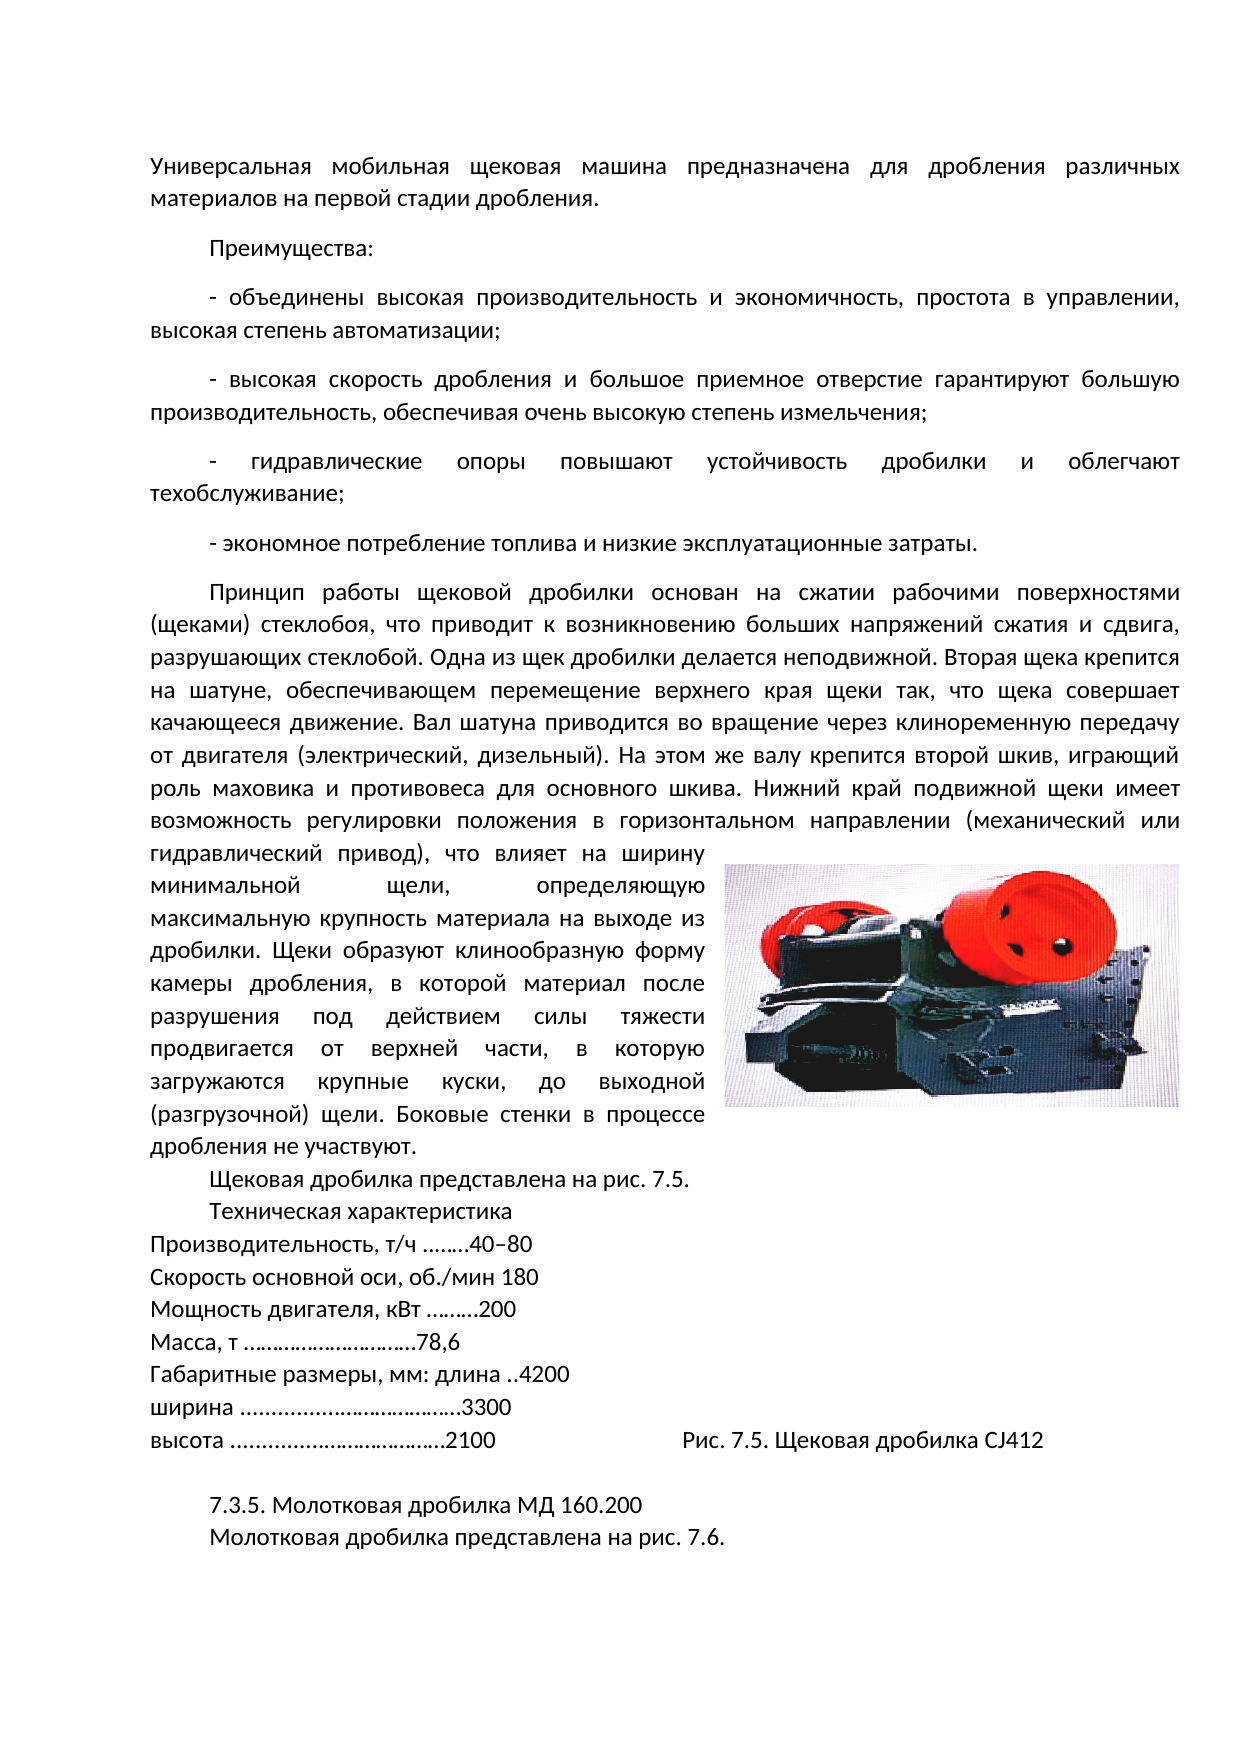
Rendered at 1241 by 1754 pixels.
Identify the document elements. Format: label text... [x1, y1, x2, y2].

text высота ...............…………………2100 Рис. 7.5. Щековая дробилка CJ412 [150, 1424, 1181, 1454]
text Скорость основной оси, об./мин 180 [150, 1261, 1181, 1291]
picture [723, 864, 1179, 1105]
text Масса, т …………………………78,6 [150, 1326, 1181, 1356]
text 7.3.5. Молотковая дробилка МД 160.200 [150, 1489, 1181, 1519]
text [150, 150, 1181, 213]
text - высокая скорость дробления и большoe приемнoe отверстие гарантируют большую производительность, обеспечивая очень высокую степень измельчения; [150, 363, 1181, 426]
text - объединены высокая производительность и экономичность, простота в управлении, высокая степень автоматизации; [150, 281, 1181, 344]
text ширина ................…………………3300 [150, 1391, 1181, 1422]
text Принцип работы щековой дробилки основан на сжатии рабочими поверхностями (щеками) стеклобоя, что приводит к возникновению больших напряжений сжатия и сдвига, разрушающих стеклобой. Одна из щек дробилки делается неподвижной. Вторая щека крепится на шатуне, обеспечивающем перемещение верхнего края щеки так, что щека совершает качающееся движение. Вал шатуна приводится во вращение через клиноременную передачу от двигателя (электрический, дизельный). На этом же валу крепится второй шкив, играющий роль маховика и противовеса для основного шкива. Нижний край подвижной щеки имеет возможность регулировки положения в горизонтальном направлении (механический или гидравлический привод), что влияет на ширину минимальной щели, определяющую максимальную крупность материала на выходе из дробилки. Щеки образуют клинообразную форму камеры дробления, в которой материал после разрушения под действием силы тяжести продвигается от верхней части, в которую загружаются крупные куски, до выходной (разгрузочной) щели. Боковые стенки в процессе дробления не участвуют. [150, 576, 1181, 1161]
text Молотковая дробилка представлена на рис. 7.6. [150, 1522, 1181, 1552]
text Габаритные размеры, мм: длина ..4200 [150, 1358, 1181, 1389]
text Техническая характеристика [150, 1196, 1181, 1226]
text - экономное потребление топлива и низкие эксплуатационные затраты. [150, 527, 1181, 557]
text Преимущества: [150, 232, 1181, 262]
text Производительность, т/ч ..……40–80 [150, 1228, 1181, 1259]
text - гидравлические опоры повышают устойчивость дробилки и облегчают техобслуживание; [150, 445, 1181, 508]
text Щековая дробилка представлена на рис. 7.5. [150, 1163, 1181, 1193]
text Мощность двигателя, кВт ………200 [150, 1293, 1181, 1324]
